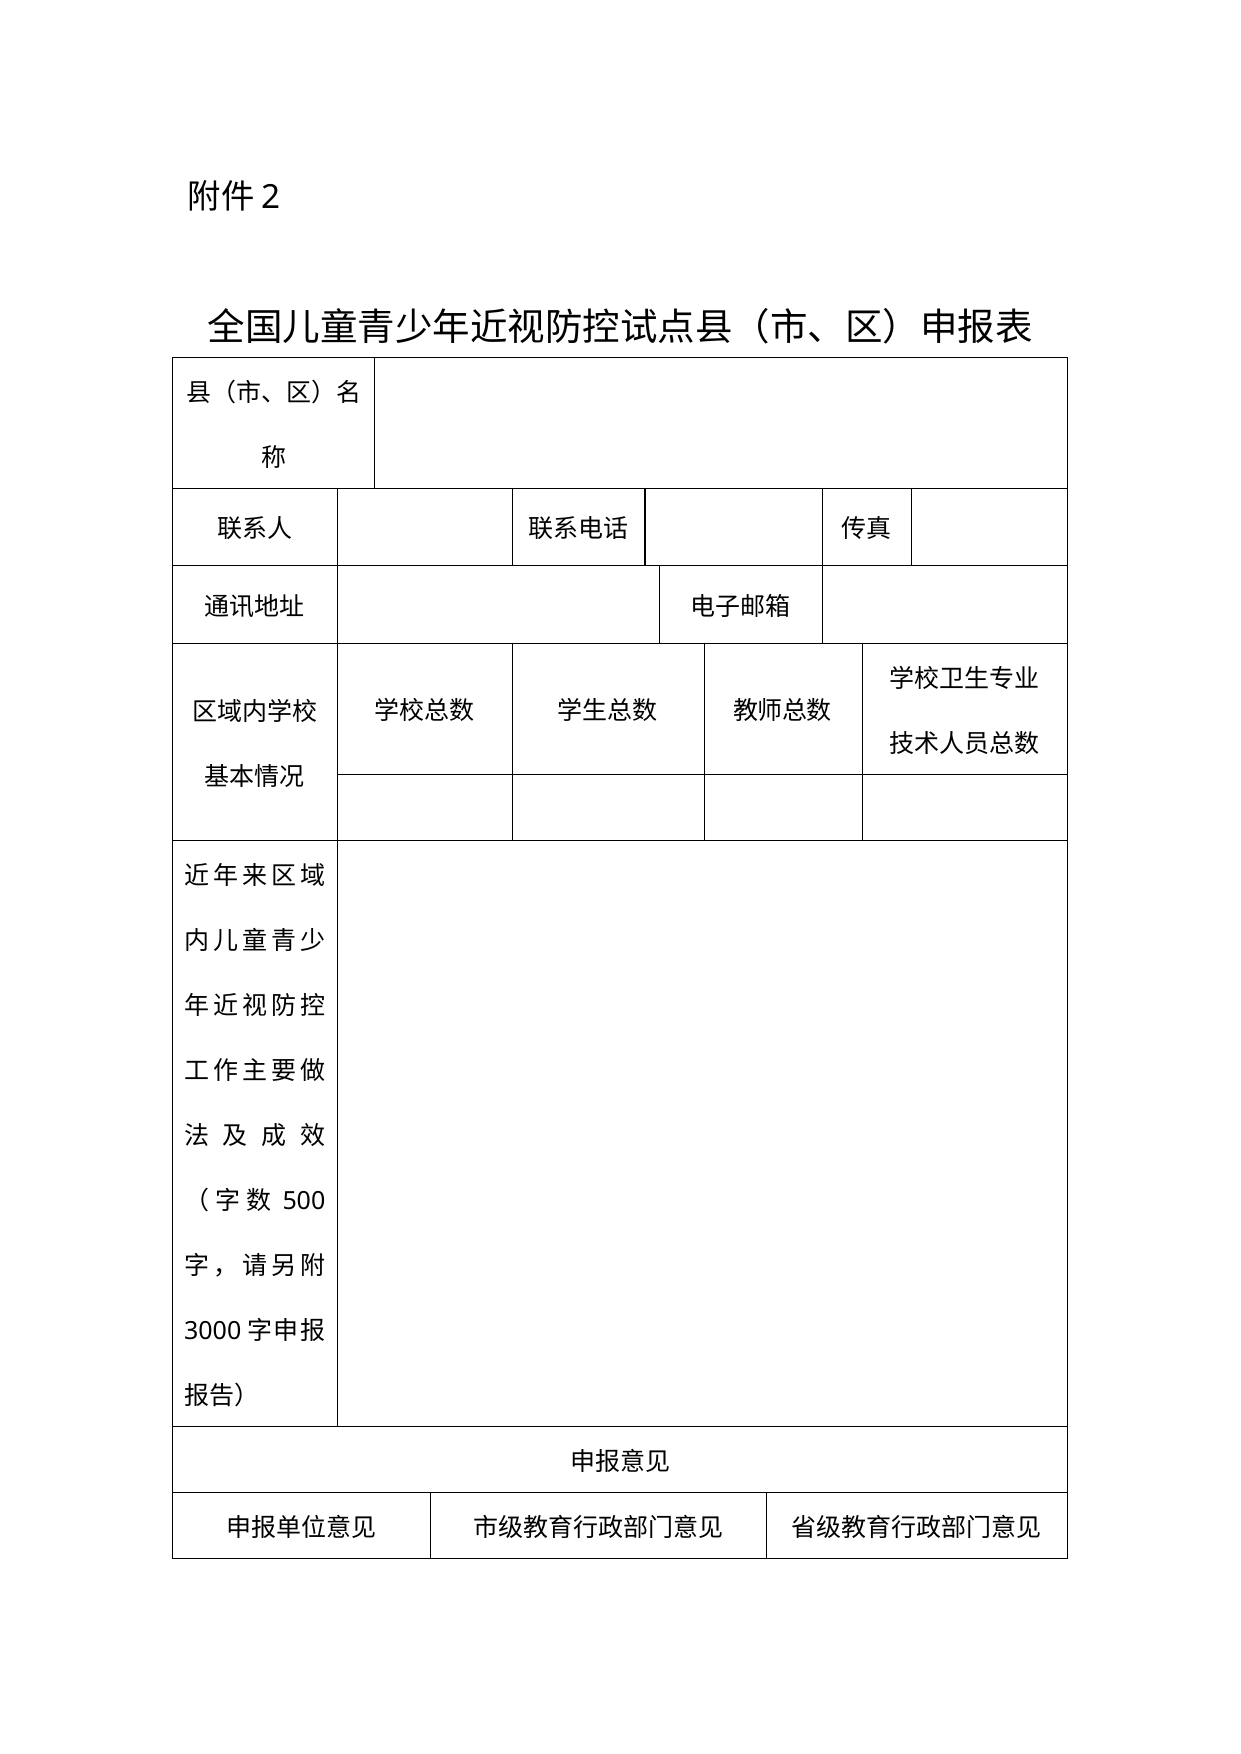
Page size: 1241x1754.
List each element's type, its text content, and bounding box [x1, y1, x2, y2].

table_cell [646, 489, 822, 565]
table_cell 学校卫生专业 技术人员总数 [863, 644, 1067, 774]
table_cell [338, 841, 1067, 1426]
text 全国儿童青少年近视防控试点县（市、区）申报表 [187, 292, 1053, 357]
table_cell 教师总数 [705, 644, 862, 774]
table_cell [823, 566, 1067, 643]
table_cell 省级教育行政部门意见 [767, 1493, 1067, 1558]
table_cell 申报单位意见 [173, 1493, 430, 1558]
table_cell 联系电话 [513, 489, 644, 565]
table_cell 传真 [823, 489, 911, 565]
table_cell [863, 775, 1067, 840]
table_cell 区域内学校 基本情况 [173, 644, 337, 840]
table_cell [912, 489, 1067, 565]
table_cell 近年来区域内儿童青少年近视防控工作主要做法及成效（字数500字，请另附3000字申报报告） [173, 841, 337, 1426]
table_cell 通讯地址 [173, 566, 337, 643]
text 附件2 [187, 162, 1053, 227]
table_cell [338, 775, 512, 840]
table_cell 学生总数 [513, 644, 704, 774]
table_cell 市级教育行政部门意见 [431, 1493, 766, 1558]
table_cell 学校总数 [338, 644, 512, 774]
table_header [375, 358, 1067, 488]
table_cell [338, 566, 659, 643]
table_cell [513, 775, 704, 840]
table_cell 申报意见 [173, 1427, 1067, 1492]
table_header 县（市、区）名称 [173, 358, 374, 488]
table_cell [338, 489, 512, 565]
table_cell [705, 775, 862, 840]
table_cell 联系人 [173, 489, 337, 565]
table_cell 电子邮箱 [660, 566, 822, 643]
